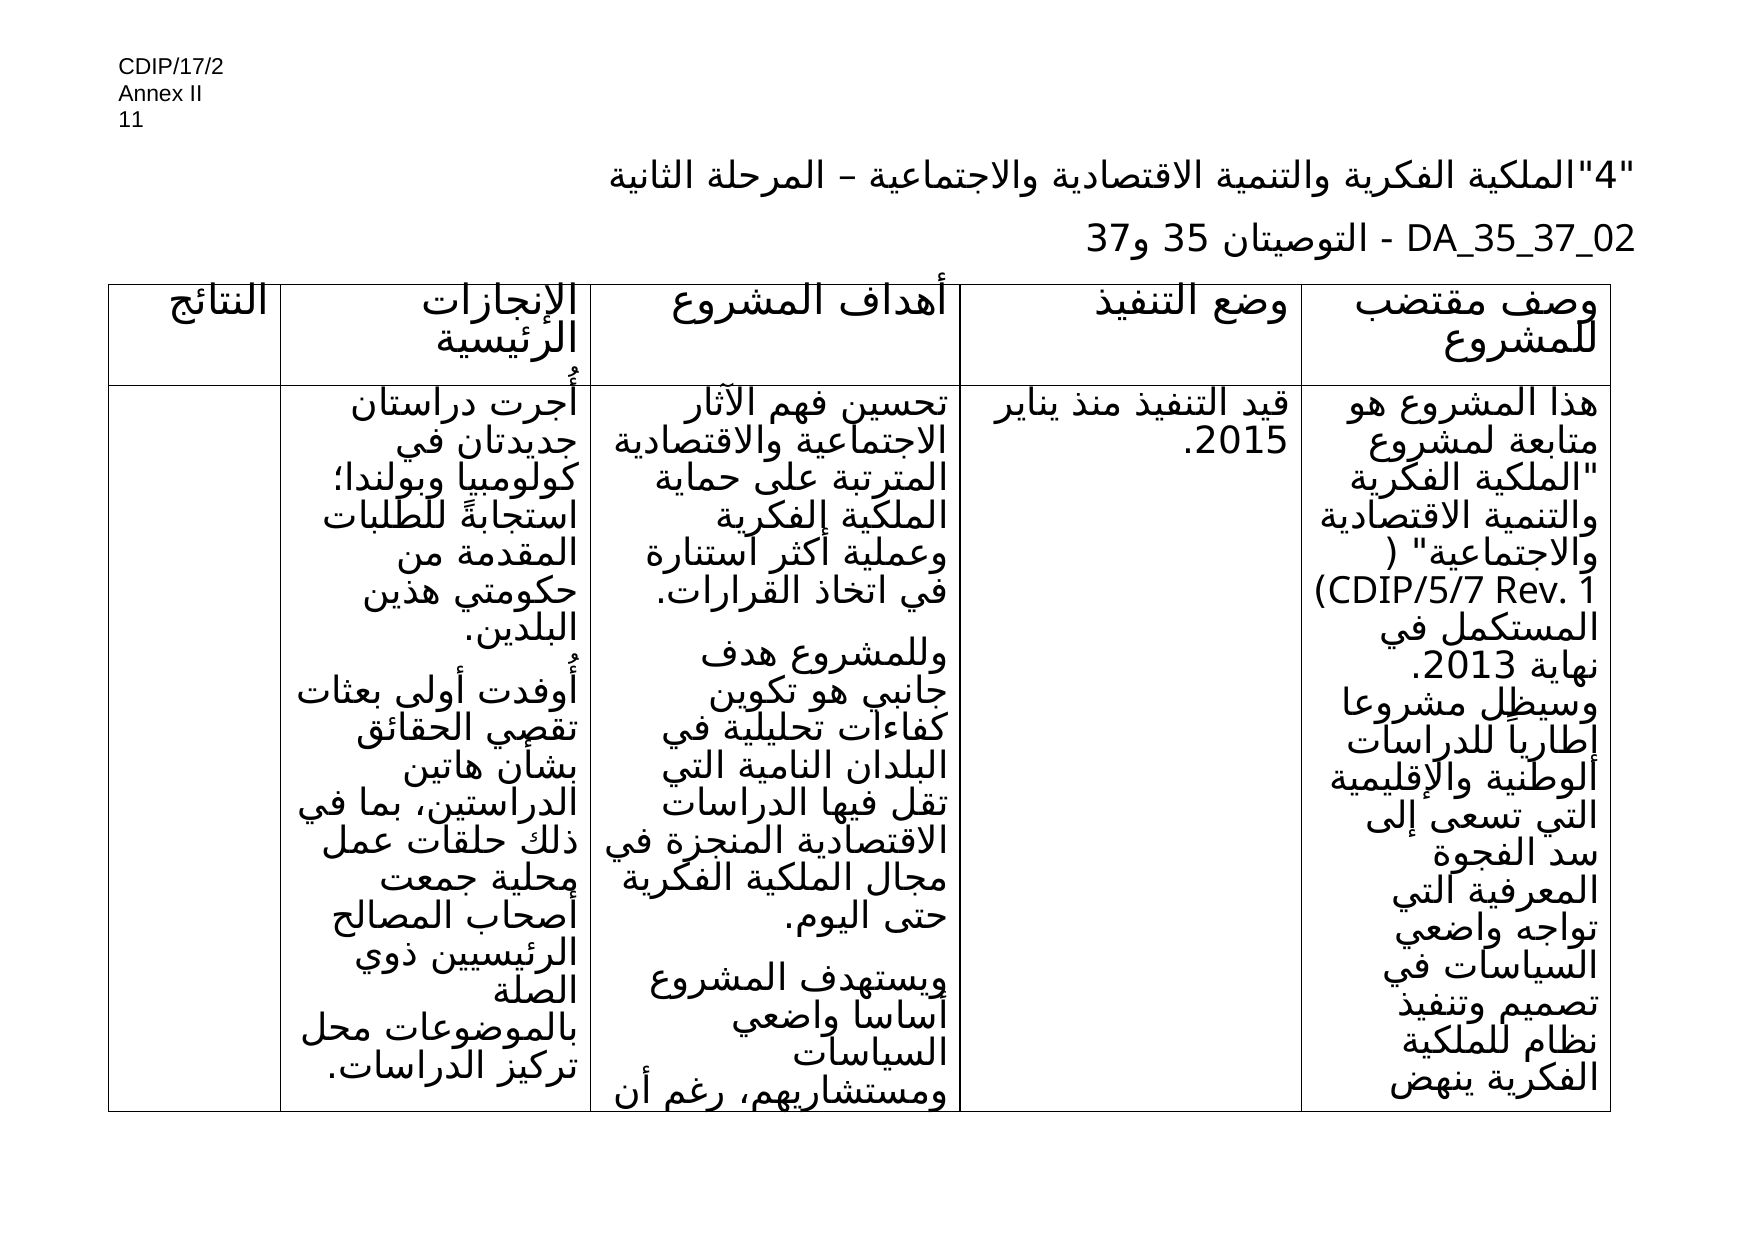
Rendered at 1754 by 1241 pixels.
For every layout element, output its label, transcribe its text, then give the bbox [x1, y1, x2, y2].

table_header أهداف المشروع [591, 285, 959, 384]
text "4" الملكية الفكرية والتنمية الاقتصادية والاجتماعية – المرحلة الثانية [118, 158, 1636, 196]
table_header النتائج [109, 285, 280, 384]
table_cell [109, 386, 280, 1111]
table_header الإنجازات الرئيسية [281, 285, 590, 384]
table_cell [1302, 386, 1610, 1111]
text DA_35_37_02 - التوصيتان 35 و37 [118, 221, 1636, 258]
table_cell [281, 386, 590, 1111]
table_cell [961, 386, 1301, 1111]
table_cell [591, 386, 959, 1111]
table_header وصف مقتضب للمشروع [1302, 285, 1610, 384]
table_header وضع التنفيذ [961, 285, 1301, 384]
